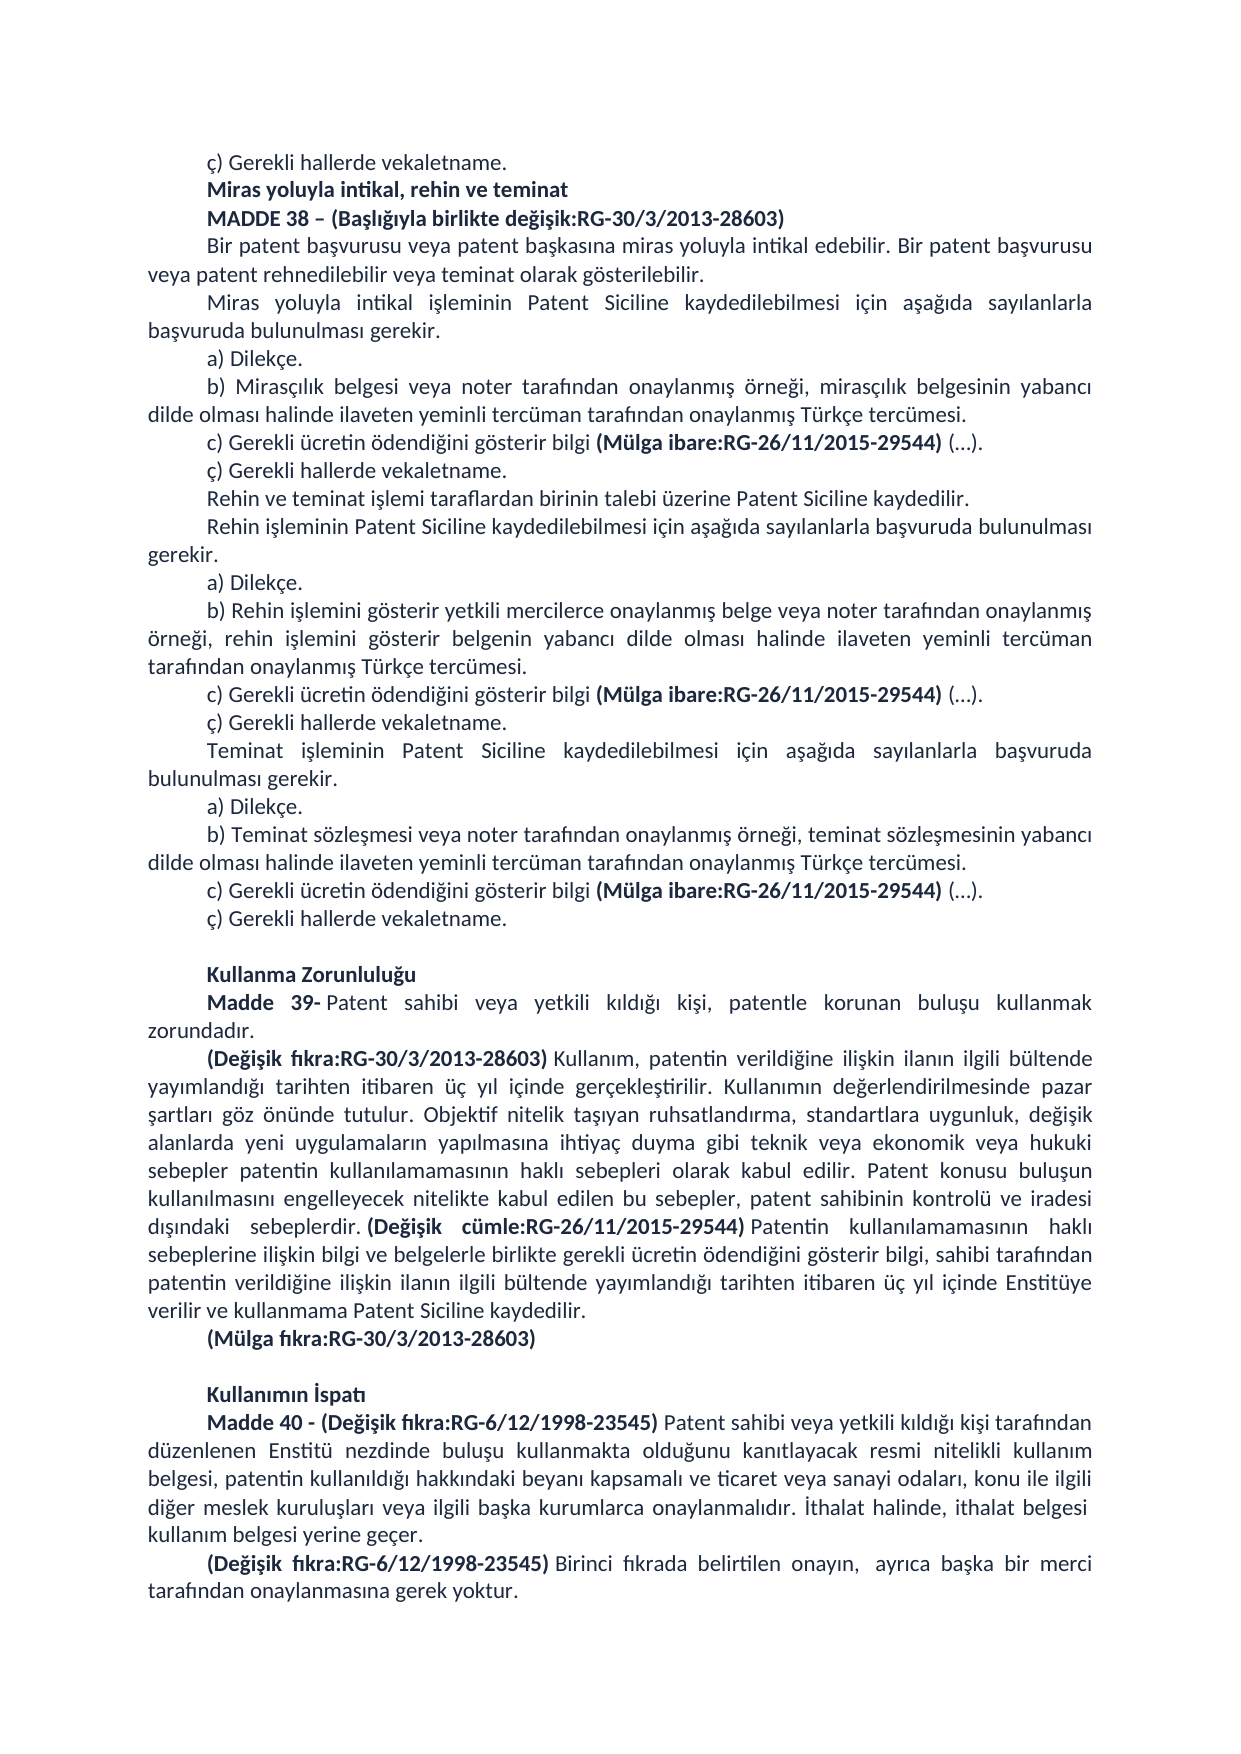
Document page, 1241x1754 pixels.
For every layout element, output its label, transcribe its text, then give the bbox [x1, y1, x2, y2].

text c) Gerekli ücretin ödendiğini gösterir bilgi (Mülga ibare:RG-26/11/2015-29544) (…). [148, 680, 1093, 708]
text b) Teminat sözleşmesi veya noter tarafından onaylanmış örneği, teminat sözleşmesinin yabancı dilde olması halinde ilaveten yeminli tercüman tarafından onaylanmış Türkçe tercümesi. [148, 820, 1093, 876]
text b) Rehin işlemini gösterir yetkili mercilerce onaylanmış belge veya noter tarafından onaylanmış örneği, rehin işlemini gösterir belgenin yabancı dilde olması halinde ilaveten yeminli tercüman tarafından onaylanmış Türkçe tercümesi. [148, 596, 1093, 680]
text ç) Gerekli hallerde vekaletname. [148, 148, 1093, 176]
text c) Gerekli ücretin ödendiğini gösterir bilgi (Mülga ibare:RG-26/11/2015-29544) (…). [148, 876, 1093, 904]
text Miras yoluyla intikal işleminin Patent Siciline kaydedilebilmesi için aşağıda sayılanlarla başvuruda bulunulması gerekir. [148, 288, 1093, 344]
text ç) Gerekli hallerde vekaletname. [148, 904, 1093, 932]
text ç) Gerekli hallerde vekaletname. [148, 456, 1093, 484]
text Madde 39- Patent sahibi veya yetkili kıldığı kişi, patentle korunan buluşu kullanmak zorundadır. [148, 988, 1093, 1044]
text ç) Gerekli hallerde vekaletname. [148, 708, 1093, 736]
text Bir patent başvurusu veya patent başkasına miras yoluyla intikal edebilir. Bir patent başvurusu veya patent rehnedilebilir veya teminat olarak gösterilebilir. [148, 232, 1093, 288]
text Miras yoluyla intikal, rehin ve teminat [148, 176, 1093, 204]
text Kullanma Zorunluluğu [148, 960, 1093, 988]
text a) Dilekçe. [148, 568, 1093, 596]
text Teminat işleminin Patent Siciline kaydedilebilmesi için aşağıda sayılanlarla başvuruda bulunulması gerekir. [148, 736, 1093, 792]
text c) Gerekli ücretin ödendiğini gösterir bilgi (Mülga ibare:RG-26/11/2015-29544) (…). [148, 428, 1093, 456]
text Kullanımın İspatı [148, 1381, 1093, 1408]
text MADDE 38 – (Başlığıyla birlikte değişik:RG-30/3/2013-28603) [148, 204, 1093, 232]
text (Değişik fıkra:RG-30/3/2013-28603) Kullanım, patentin verildiğine ilişkin ilanın ilgili bültende yayımlandığı tarihten itibaren üç yıl içinde gerçekleştirilir. Kullanımın değerlendirilmesinde pazar şartları göz önünde tutulur. Objektif nitelik taşıyan ruhsatlandırma, standartlara uygunluk, değişik alanlarda yeni uygulamaların yapılmasına ihtiyaç duyma gibi teknik veya ekonomik veya hukuki sebepler patentin kullanılamamasının haklı sebepleri olarak kabul edilir. Patent konusu buluşun kullanılmasını engelleyecek nitelikte kabul edilen bu sebepler, patent sahibinin kontrolü ve iradesi dışındaki sebeplerdir. (Değişik cümle:RG-26/11/2015-29544) Patentin kullanılamamasının haklı sebeplerine ilişkin bilgi ve belgelerle birlikte gerekli ücretin ödendiğini gösterir bilgi, sahibi tarafından patentin verildiğine ilişkin ilanın ilgili bültende yayımlandığı tarihten itibaren üç yıl içinde Enstitüye verilir ve kullanmama Patent Siciline kaydedilir. [148, 1044, 1093, 1324]
text Madde 40 - (Değişik fıkra:RG-6/12/1998-23545) Patent sahibi veya yetkili kıldığı kişi tarafından düzenlenen Enstitü nezdinde buluşu kullanmakta olduğunu kanıtlayacak resmi nitelikli kullanım belgesi, patentin kullanıldığı hakkındaki beyanı kapsamalı ve ticaret veya sanayi odaları, konu ile ilgili diğer meslek kuruluşları veya ilgili başka kurumlarca onaylanmalıdır. İthalat halinde, ithalat belgesi kullanım belgesi yerine geçer. [148, 1408, 1093, 1549]
text a) Dilekçe. [148, 344, 1093, 372]
text Rehin ve teminat işlemi taraflardan birinin talebi üzerine Patent Siciline kaydedilir. [148, 484, 1093, 512]
text (Değişik fıkra:RG-6/12/1998-23545) Birinci fıkrada belirtilen onayın, ayrıca başka bir merci tarafından onaylanmasına gerek yoktur. [148, 1549, 1093, 1605]
text (Mülga fıkra:RG-30/3/2013-28603) [148, 1324, 1093, 1352]
text Rehin işleminin Patent Siciline kaydedilebilmesi için aşağıda sayılanlarla başvuruda bulunulması gerekir. [148, 512, 1093, 568]
text a) Dilekçe. [148, 792, 1093, 820]
text b) Mirasçılık belgesi veya noter tarafından onaylanmış örneği, mirasçılık belgesinin yabancı dilde olması halinde ilaveten yeminli tercüman tarafından onaylanmış Türkçe tercümesi. [148, 372, 1093, 428]
